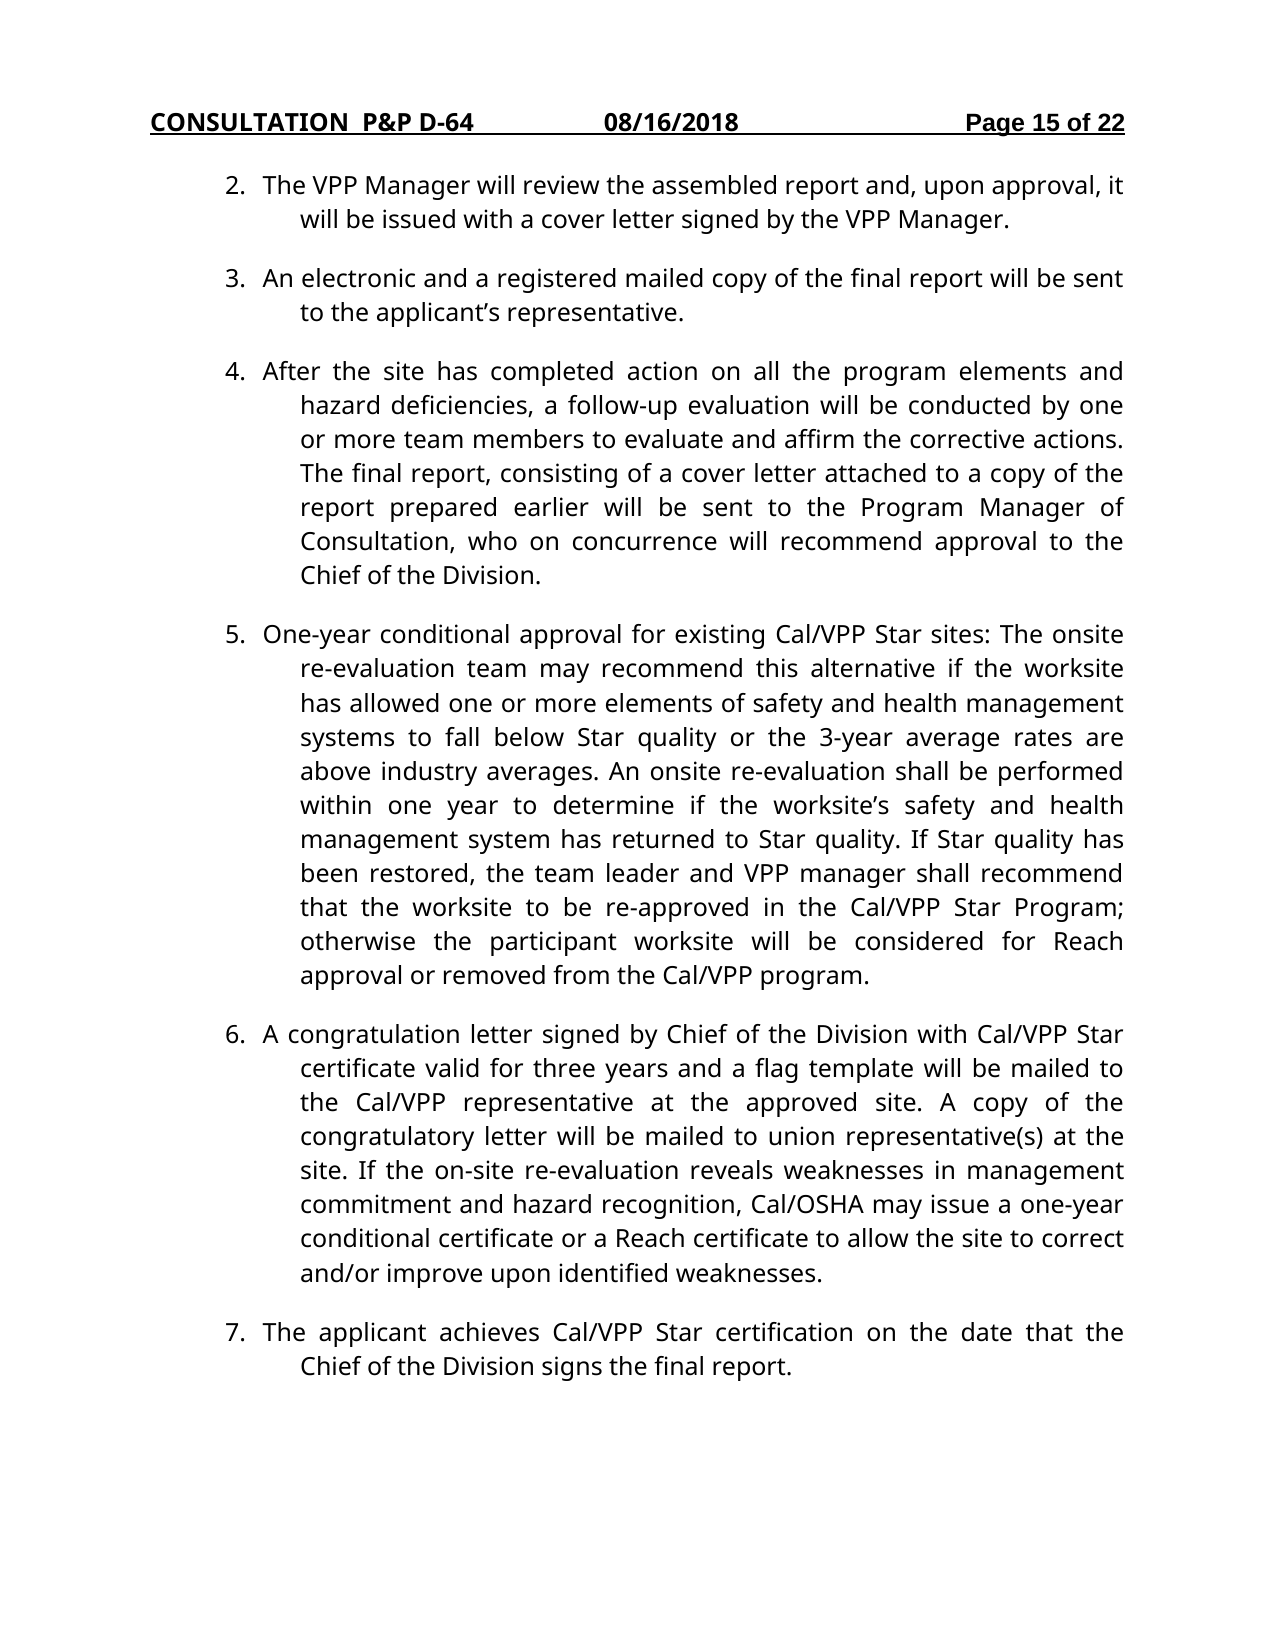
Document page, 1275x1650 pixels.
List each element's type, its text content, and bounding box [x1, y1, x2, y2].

list One-year conditional approval for existing Cal/VPP Star sites: The onsite re-evaluation team may recommend this alternative if the worksite has allowed one or more elements of safety and health management systems to fall below Star quality or the 3-year average rates are above industry averages. An onsite re-evaluation shall be performed within one year to determine if the worksite’s safety and health management system has returned to Star quality. If Star quality has been restored, the team leader and VPP manager shall recommend that the worksite to be re-approved in the Cal/VPP Star Program; otherwise the participant worksite will be considered for Reach approval or removed from the Cal/VPP program. [225, 617, 1125, 992]
list The VPP Manager will review the assembled report and, upon approval, it will be issued with a cover letter signed by the VPP Manager. [225, 167, 1125, 236]
list A congratulation letter signed by Chief of the Division with Cal/VPP Star certificate valid for three years and a flag template will be mailed to the Cal/VPP representative at the approved site. A copy of the congratulatory letter will be mailed to union representative(s) at the site. If the on-site re-evaluation reveals weaknesses in management commitment and hazard recognition, Cal/OSHA may issue a one-year conditional certificate or a Reach certificate to allow the site to correct and/or improve upon identified weaknesses. [225, 1017, 1125, 1289]
list After the site has completed action on all the program elements and hazard deficiencies, a follow-up evaluation will be conducted by one or more team members to evaluate and affirm the corrective actions. The final report, consisting of a cover letter attached to a copy of the report prepared earlier will be sent to the Program Manager of Consultation, who on concurrence will recommend approval to the Chief of the Division. [225, 354, 1125, 592]
list An electronic and a registered mailed copy of the final report will be sent to the applicant’s representative. [225, 261, 1125, 329]
list The applicant achieves Cal/VPP Star certification on the date that the Chief of the Division signs the final report. [225, 1314, 1125, 1382]
